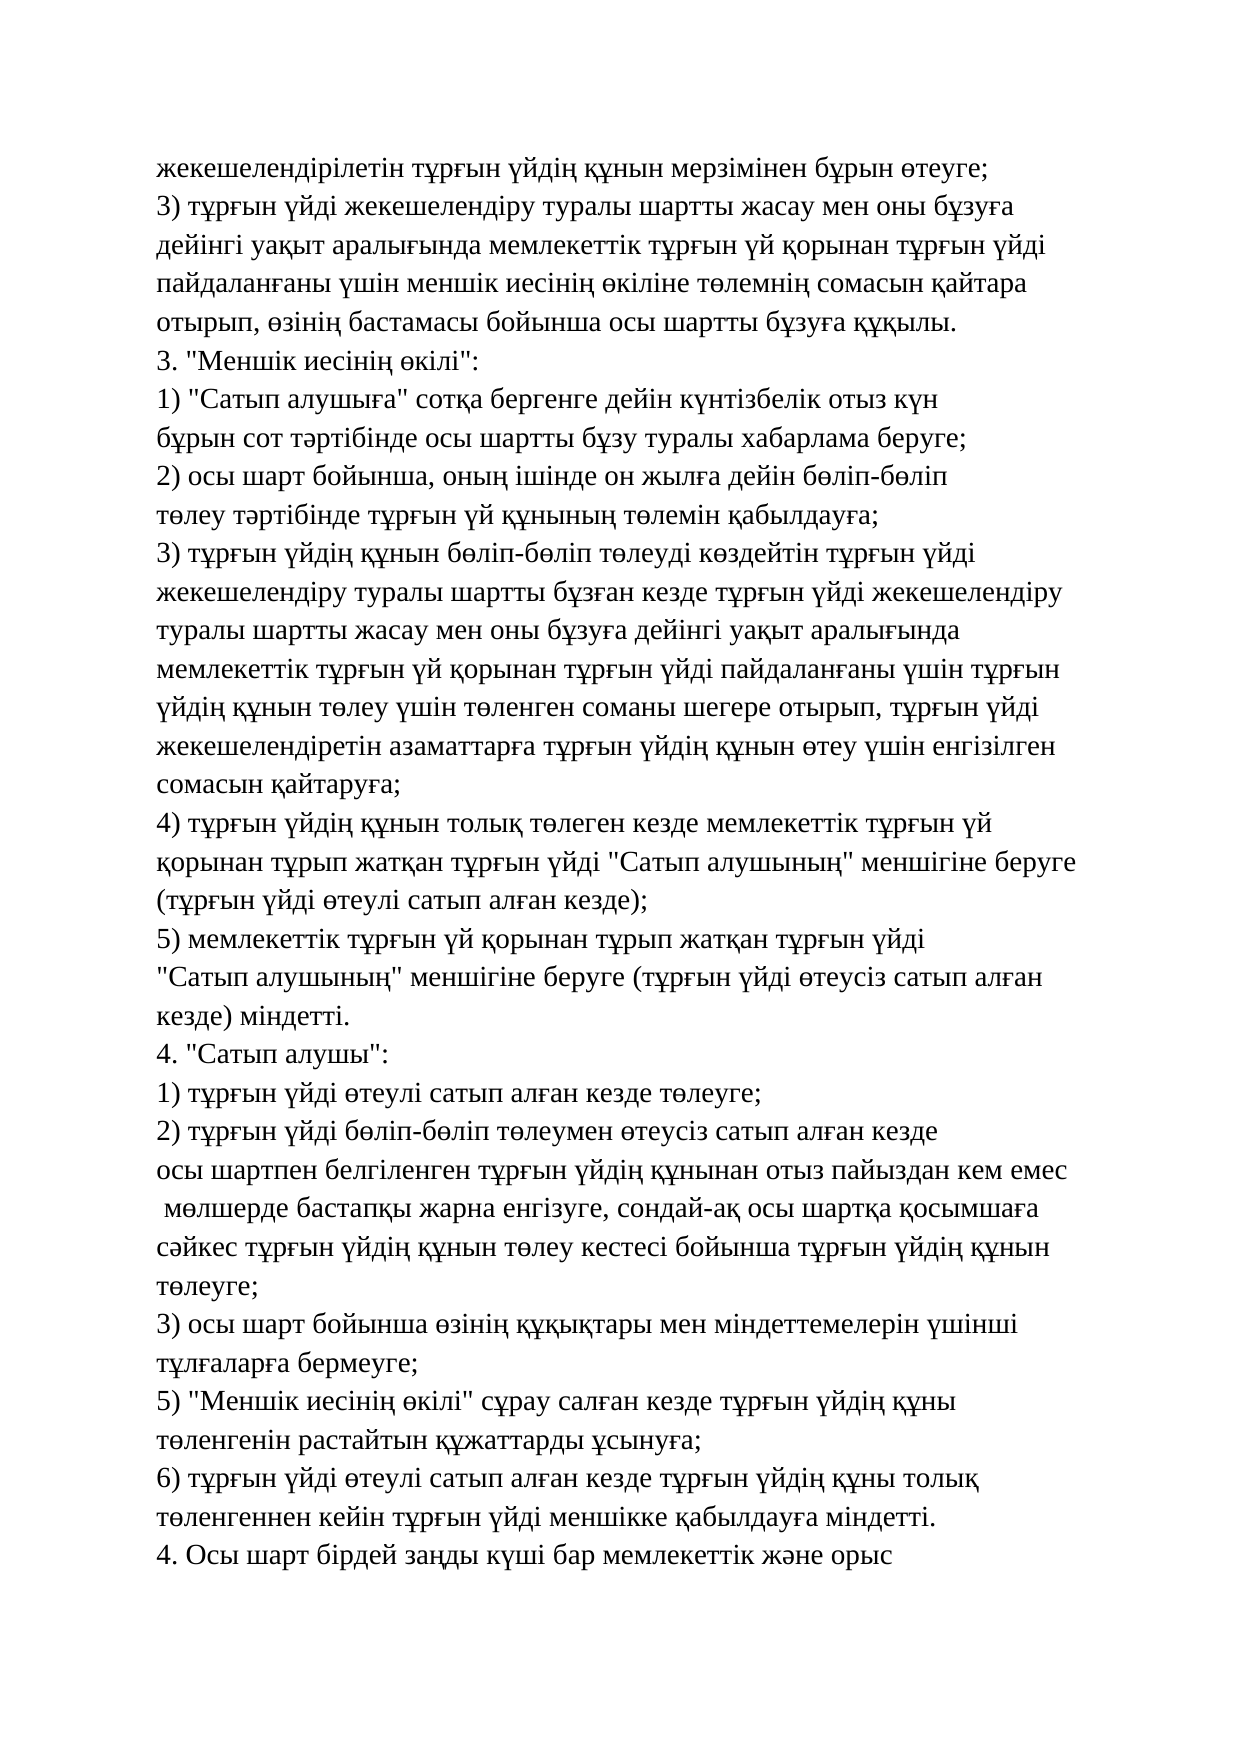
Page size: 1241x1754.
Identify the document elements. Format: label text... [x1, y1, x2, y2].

text төленгеннен кейін тұрғын үйді меншікке қабылдауға міндетті. [112, 1499, 1128, 1532]
text төленгенін растайтын құжаттарды ұсынуға; [112, 1422, 1128, 1455]
text 3) тұрғын үйдің құнын бөліп-бөліп төлеуді көздейтін тұрғын үйді [112, 535, 1128, 569]
text жекешелендіретін азаматтарға тұрғын үйдің құнын өтеу үшін енгізілген [112, 728, 1128, 762]
text 6) тұрғын үйді өтеулі сатып алған кезде тұрғын үйдің құны толық [112, 1460, 1128, 1494]
text төлеу тәртібінде тұрғын үй құнының төлемін қабылдауға; [112, 497, 1128, 530]
text 5) мемлекеттік тұрғын үй қорынан тұрып жатқан тұрғын үйді [112, 921, 1128, 954]
text бұрын сот тәртібінде осы шартты бұзу туралы хабарлама беруге; [112, 420, 1128, 453]
text 1) "Сатып алушыға" сотқа бергенге дейін күнтізбелік отыз күн [112, 381, 1128, 415]
text төлеуге; [112, 1268, 1128, 1301]
text 4. "Сатып алушы": [112, 1036, 1128, 1070]
text кезде) міндетті. [112, 998, 1128, 1031]
text "Сатып алушының" меншігіне беруге (тұрғын үйді өтеусіз сатып алған [112, 959, 1128, 993]
text 2) тұрғын үйді бөліп-бөліп төлеумен өтеусіз сатып алған кезде [112, 1113, 1128, 1147]
text отырып, өзінің бастамасы бойынша осы шартты бұзуға құқылы. [112, 304, 1128, 338]
text 3. "Меншік иесінің өкілі": [112, 343, 1128, 376]
text 3) тұрғын үйді жекешелендіру туралы шартты жасау мен оны бұзуға [112, 188, 1128, 222]
text 5) "Меншік иесінің өкілі" сұрау салған кезде тұрғын үйдің құны [112, 1383, 1128, 1417]
text дейінгі уақыт аралығында мемлекеттік тұрғын үй қорынан тұрғын үйді [112, 227, 1128, 261]
text тұлғаларға бермеуге; [112, 1345, 1128, 1378]
text жекешелендірілетін тұрғын үйдің құнын мерзімінен бұрын өтеуге; [112, 150, 1128, 183]
text (тұрғын үйді өтеулі сатып алған кезде); [112, 882, 1128, 916]
text мемлекеттік тұрғын үй қорынан тұрғын үйді пайдаланғаны үшін тұрғын [112, 651, 1128, 684]
text 4) тұрғын үйдің құнын толық төлеген кезде мемлекеттік тұрғын үй [112, 805, 1128, 839]
text жекешелендіру туралы шартты бұзған кезде тұрғын үйді жекешелендіру [112, 574, 1128, 607]
text 4. Осы шарт бірдей заңды күші бар мемлекеттік және орыс [112, 1537, 1128, 1571]
text қорынан тұрып жатқан тұрғын үйді "Сатып алушының" меншігіне беруге [112, 844, 1128, 877]
text үйдің құнын төлеу үшін төленген соманы шегере отырып, тұрғын үйді [112, 689, 1128, 723]
text 3) осы шарт бойынша өзінің құқықтары мен міндеттемелерін үшінші [112, 1306, 1128, 1340]
text 1) тұрғын үйді өтеулі сатып алған кезде төлеуге; [112, 1075, 1128, 1108]
text пайдаланғаны үшін меншік иесінің өкіліне төлемнің сомасын қайтара [112, 266, 1128, 299]
text туралы шартты жасау мен оны бұзуға дейінгі уақыт аралығында [112, 612, 1128, 646]
text сәйкес тұрғын үйдің құнын төлеу кестесі бойынша тұрғын үйдің құнын [112, 1229, 1128, 1263]
text 2) осы шарт бойынша, оның ішінде он жылға дейін бөліп-бөліп [112, 458, 1128, 492]
text мөлшерде бастапқы жарна енгізуге, сондай-ақ осы шартқа қосымшаға [112, 1191, 1128, 1224]
text осы шартпен белгіленген тұрғын үйдің құнынан отыз пайыздан кем емес [112, 1152, 1128, 1186]
text сомасын қайтаруға; [112, 767, 1128, 800]
